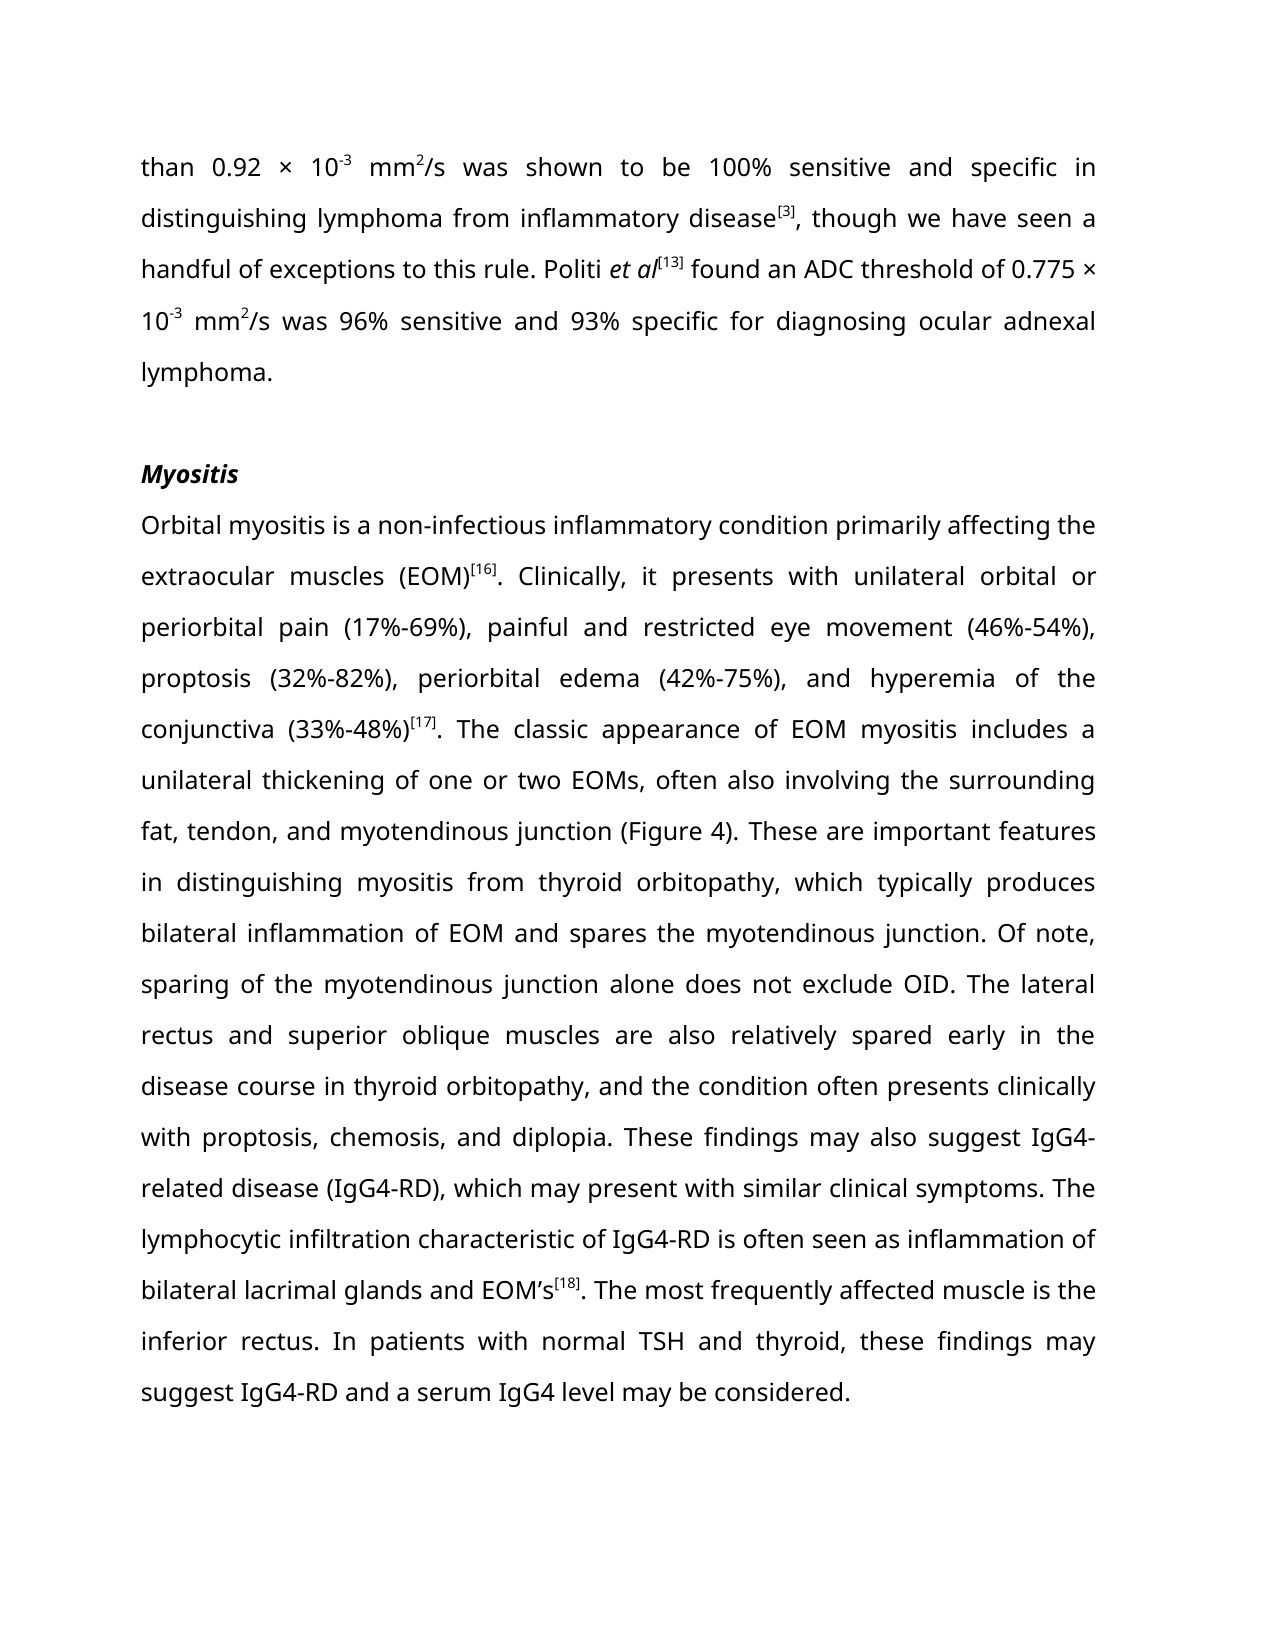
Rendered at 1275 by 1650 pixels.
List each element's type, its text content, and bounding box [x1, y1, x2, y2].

text Myositis [141, 456, 1097, 490]
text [141, 150, 1097, 388]
text Orbital myositis is a non-infectious inflammatory condition primarily affecting the extraocular muscles (EOM)[16]. Clinically, it presents with unilateral orbital or periorbital pain (17%-69%), painful and restricted eye movement (46%-54%), proptosis (32%-82%), periorbital edema (42%-75%), and hyperemia of the conjunctiva (33%-48%)[17]. The classic appearance of EOM myositis includes a unilateral thickening of one or two EOMs, often also involving the surrounding fat, tendon, and myotendinous junction (Figure 4). These are important features in distinguishing myositis from thyroid orbitopathy, which typically produces bilateral inflammation of EOM and spares the myotendinous junction. Of note, sparing of the myotendinous junction alone does not exclude OID. The lateral rectus and superior oblique muscles are also relatively spared early in the disease course in thyroid orbitopathy, and the condition often presents clinically with proptosis, chemosis, and diplopia. These findings may also suggest IgG4-related disease (IgG4-RD), which may present with similar clinical symptoms. The lymphocytic infiltration characteristic of IgG4-RD is often seen as inflammation of bilateral lacrimal glands and EOM’s[18]. The most frequently affected muscle is the inferior rectus. In patients with normal TSH and thyroid, these findings may suggest IgG4-RD and a serum IgG4 level may be considered. [141, 507, 1097, 1409]
